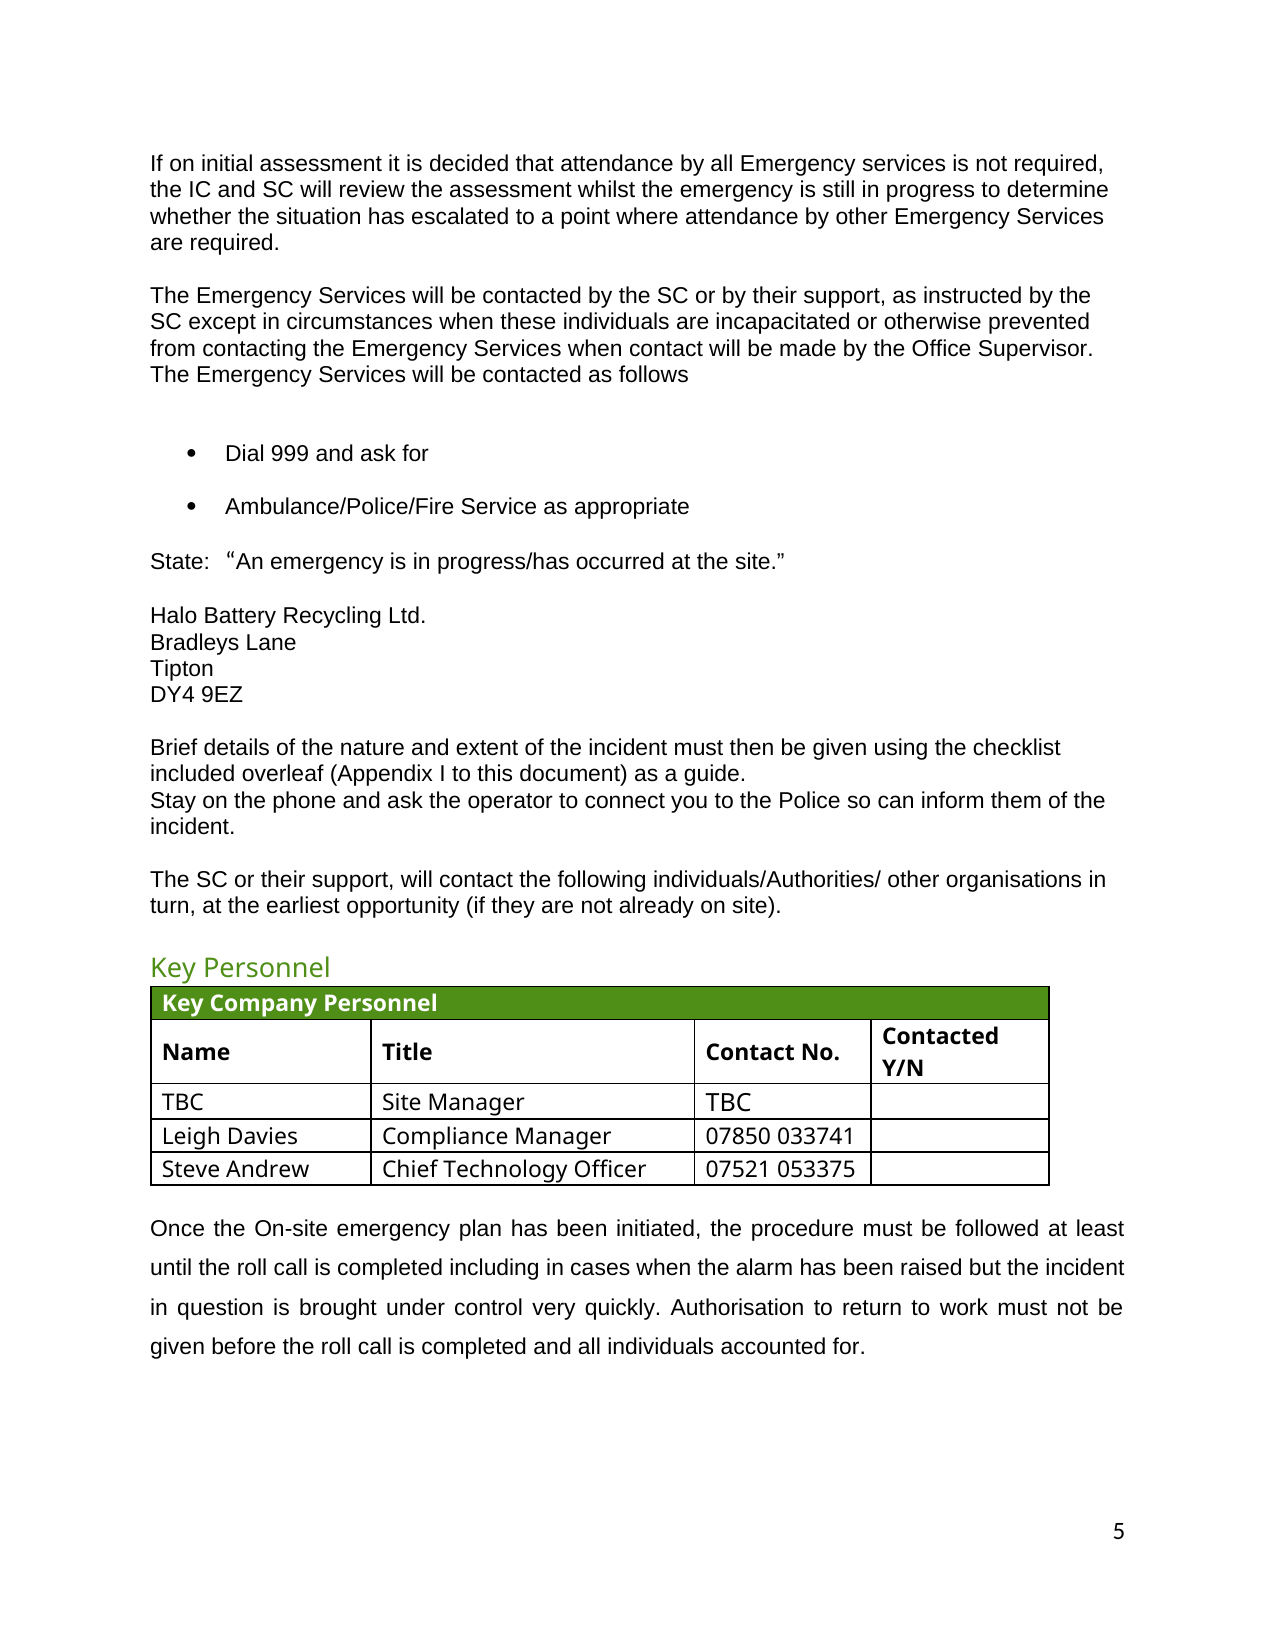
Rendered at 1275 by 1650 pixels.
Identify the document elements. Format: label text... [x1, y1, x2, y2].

table_cell 07521 053375 [695, 1153, 870, 1184]
list Dial 999 and ask for [187, 440, 1125, 466]
table_cell Title [372, 1020, 694, 1083]
text DY4 9EZ [150, 681, 1125, 708]
list Ambulance/Police/Fire Service as appropriate [187, 493, 1125, 519]
text Stay on the phone and ask the operator to connect you to the Police so can inform them of the incident. [150, 787, 1125, 839]
table_cell Contacted Y/N [872, 1020, 1048, 1083]
table_cell TBC [152, 1084, 370, 1118]
table_cell 07850 033741 [695, 1120, 870, 1151]
table_cell Site Manager [372, 1084, 694, 1118]
text If on initial assessment it is decided that attendance by all Emergency services is not required, the IC and SC will review the assessment whilst the emergency is still in progress to determine whether the situation has escalated to a point where attendance by other Emergency Services are required. [150, 150, 1125, 255]
text Bradleys Lane [150, 628, 1125, 655]
text Halo Battery Recycling Ltd. [150, 602, 1125, 628]
table_cell Chief Technology Officer [372, 1153, 694, 1184]
table_cell [872, 1120, 1048, 1151]
table_cell Leigh Davies [152, 1120, 370, 1151]
subtitle Key Personnel [150, 949, 1125, 986]
table_cell Steve Andrew [152, 1153, 370, 1184]
table_cell TBC [695, 1084, 870, 1118]
text The SC or their support, will contact the following individuals/Authorities/ other organisations in turn, at the earliest opportunity (if they are not already on site). [150, 866, 1125, 918]
table_cell Name [152, 1020, 370, 1083]
table_cell [872, 1153, 1048, 1184]
table_header Key Company Personnel [152, 987, 1048, 1019]
table_cell [872, 1084, 1048, 1118]
text The Emergency Services will be contacted as follows [150, 361, 1125, 387]
text Tipton [150, 655, 1125, 681]
text The Emergency Services will be contacted by the SC or by their support, as instructed by the SC except in circumstances when these individuals are incapacitated or otherwise prevented from contacting the Emergency Services when contact will be made by the Office Supervisor. [150, 282, 1125, 361]
text Once the On-site emergency plan has been initiated, the procedure must be followed at least until the roll call is completed including in cases when the alarm has been raised but the incident in question is brought under control very quickly. Authorisation to return to work must not be given before the roll call is completed and all individuals accounted for. [150, 1215, 1125, 1359]
text Brief details of the nature and extent of the incident must then be given using the checklist included overleaf (Appendix I to this document) as a guide. [150, 734, 1125, 787]
table_cell Compliance Manager [372, 1120, 694, 1151]
table_cell Contact No. [695, 1020, 870, 1083]
text State: “An emergency is in progress/has occurred at the site.” [150, 545, 1125, 576]
